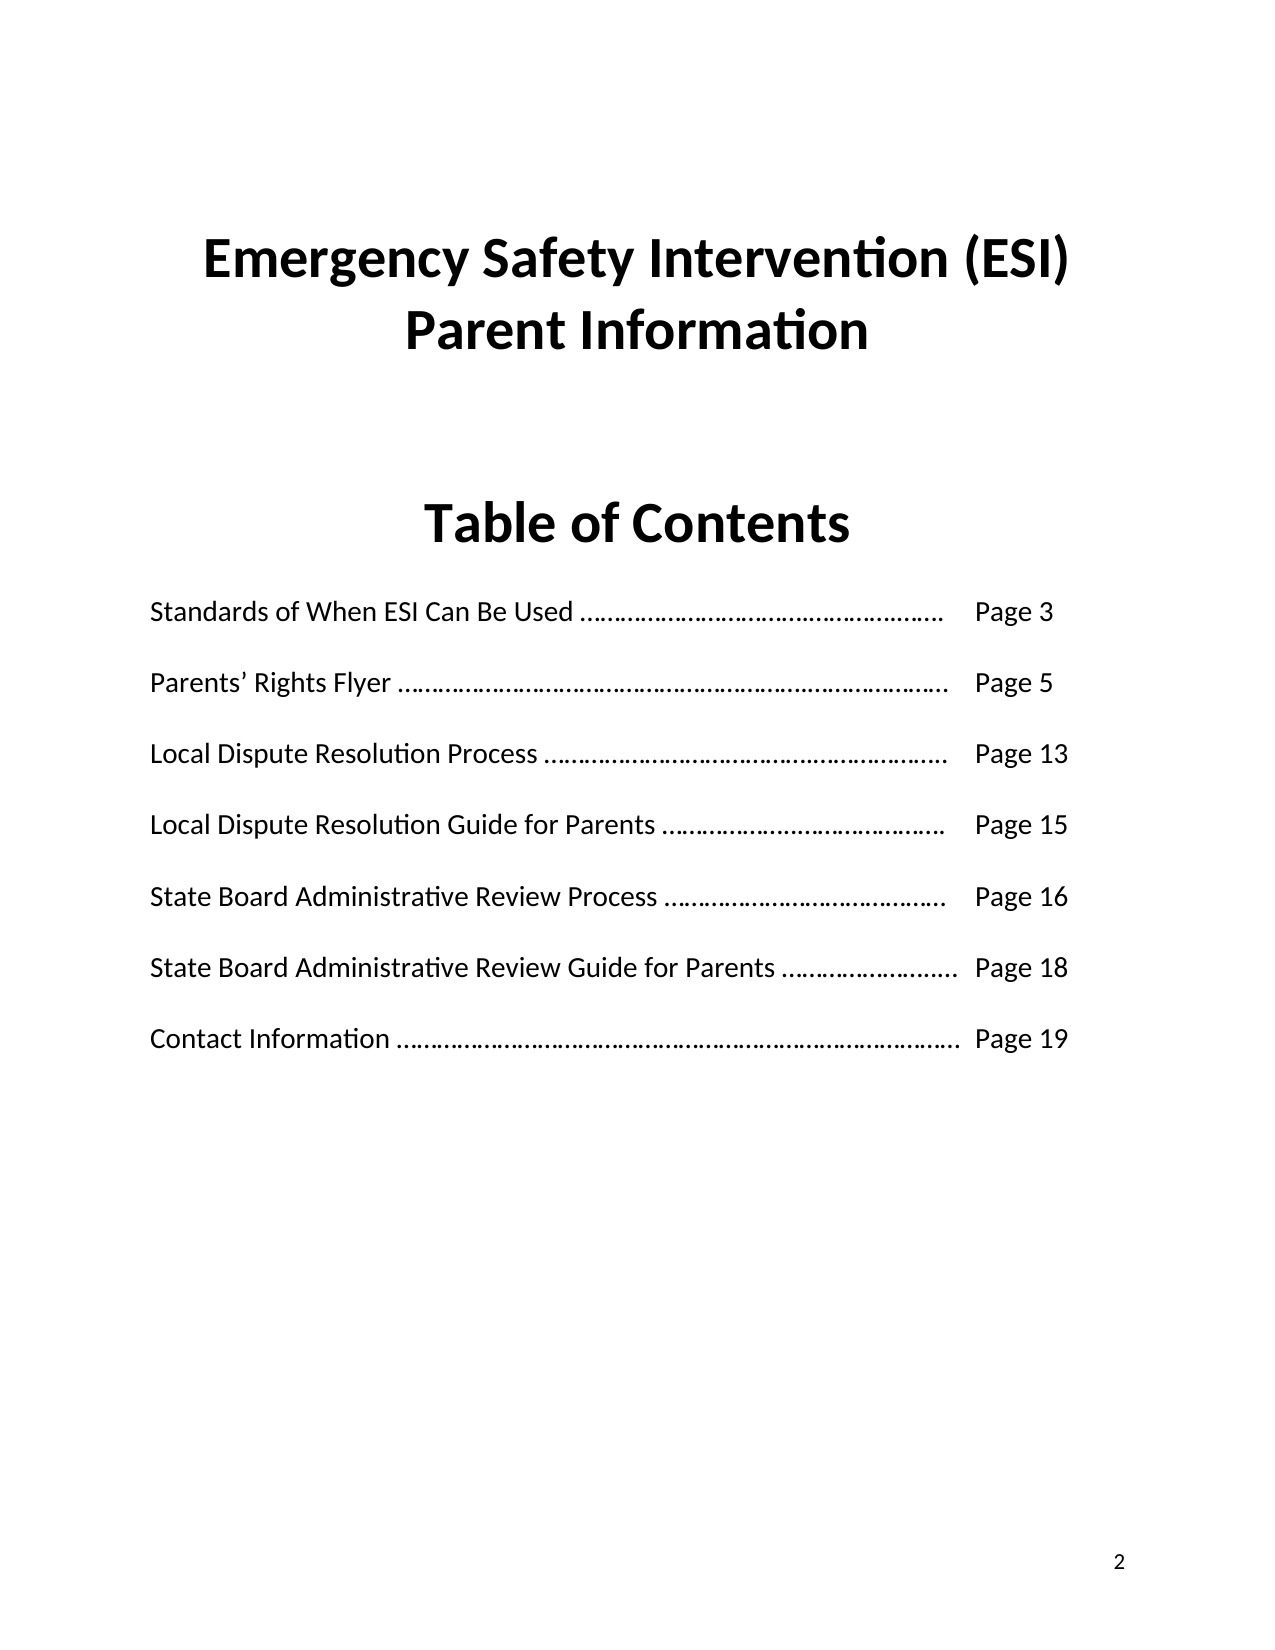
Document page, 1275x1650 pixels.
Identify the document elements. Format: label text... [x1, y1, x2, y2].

text Local Dispute Resolution Process ………………………………….……………….. Page 13 [150, 735, 1125, 771]
text State Board Administrative Review Process …………………………………… Page 16 [150, 878, 1125, 913]
text Parents’ Rights Flyer …………………………………………………….………………… Page 5 [150, 664, 1125, 699]
text Local Dispute Resolution Guide for Parents ………………..…………………. Page 15 [150, 806, 1125, 842]
text State Board Administrative Review Guide for Parents …………………..… Page 18 [150, 949, 1125, 984]
text Table of Contents [150, 486, 1125, 557]
text Emergency Safety Intervention (ESI) [150, 221, 1125, 292]
text Standards of When ESI Can Be Used …………………………….………….……. Page 3 [150, 593, 1125, 628]
text Parent Information [150, 292, 1125, 364]
text Contact Information ………………………………………………………………………… Page 19 [150, 1020, 1125, 1056]
